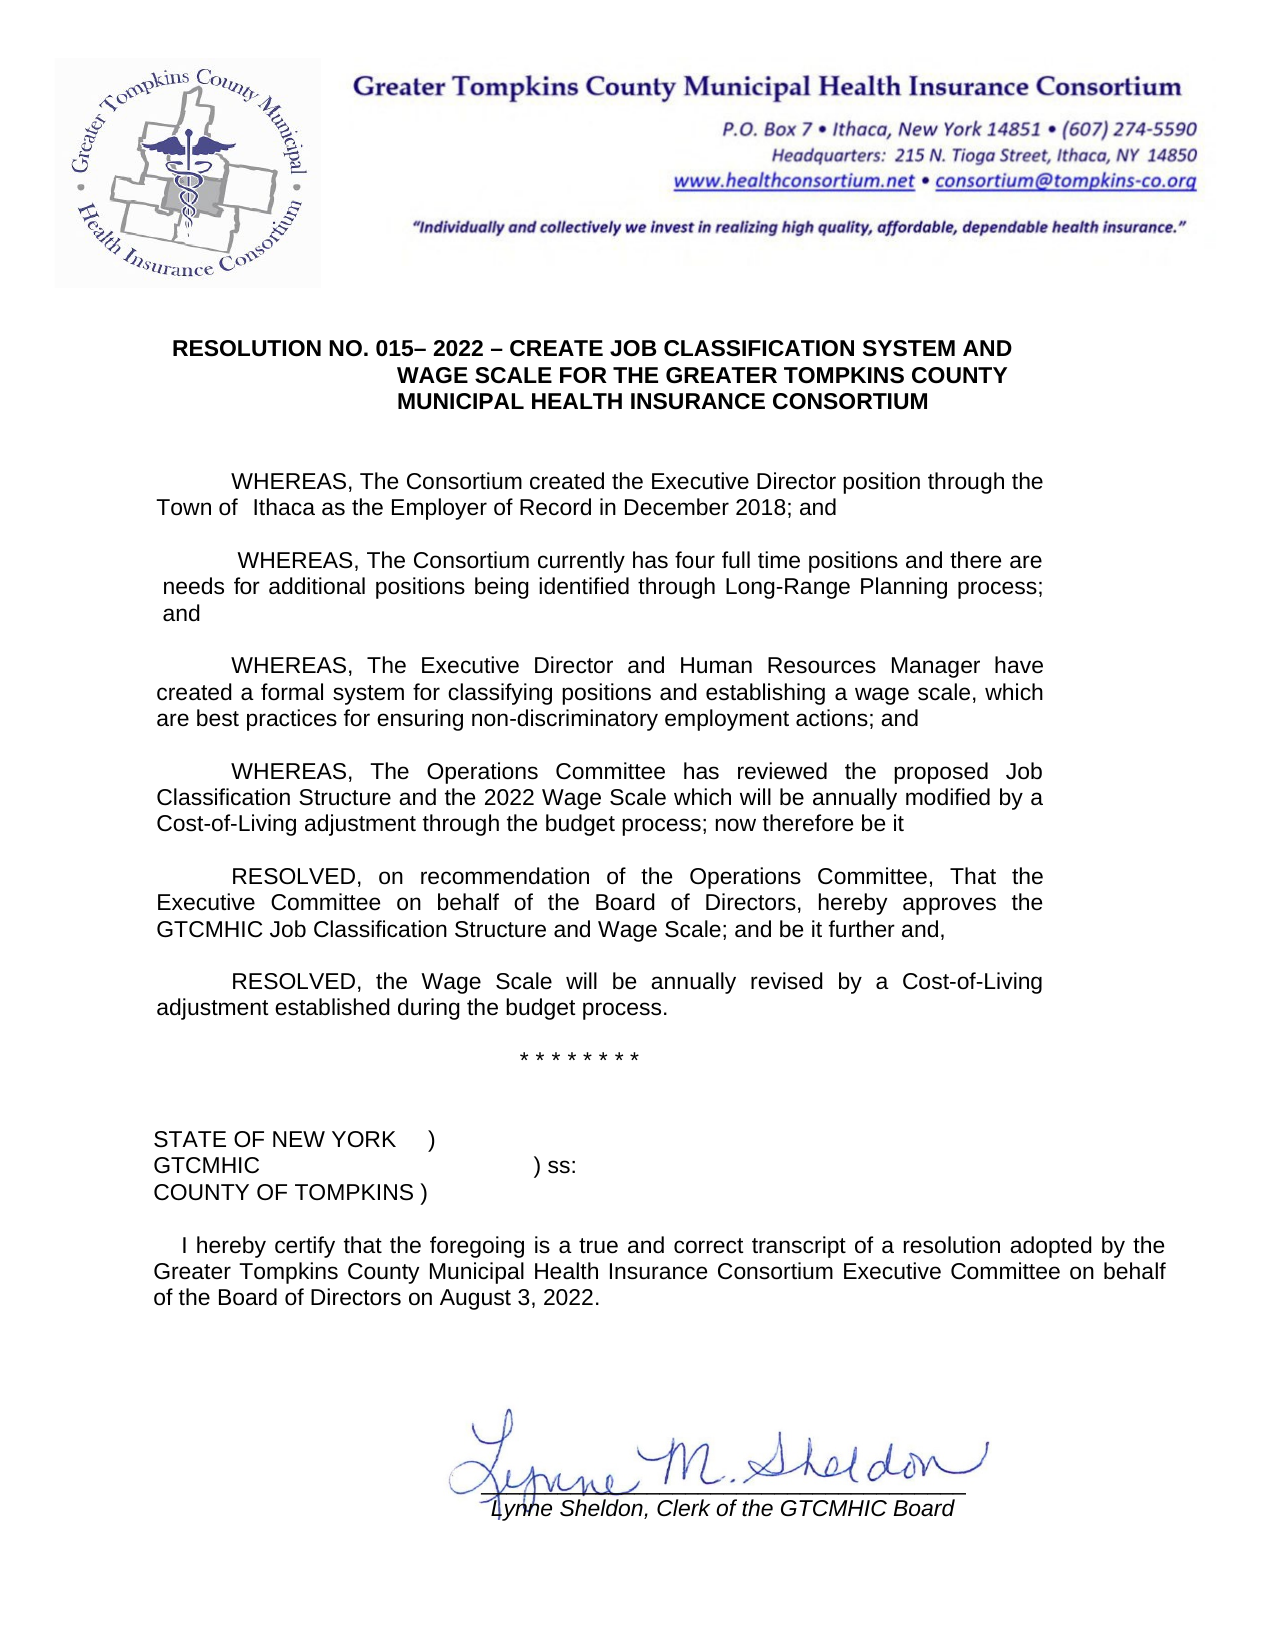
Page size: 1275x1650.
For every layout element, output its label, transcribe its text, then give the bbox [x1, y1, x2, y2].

picture [338, 57, 1217, 266]
text WHEREAS, The Operations Committee has reviewed the proposed Job Classification Structure and the 2022 Wage Scale which will be annually modified by a Cost-of-Living adjustment through the budget process; now therefore be it [156, 758, 1044, 837]
text WHEREAS, The Consortium currently has four full time positions and there are needs for additional positions being identified through Long-Range Planning process; and [162, 547, 1044, 626]
text RESOLVED, on recommendation of the Operations Committee, That the Executive Committee on behalf of the Board of Directors, hereby approves the GTCMHIC Job Classification Structure and Wage Scale; and be it further and, [156, 863, 1044, 942]
title RESOLUTION NO. 015– 2022 – CREATE JOB CLASSIFICATION SYSTEM AND WAGE SCALE FOR THE GREATER TOMPKINS COUNTY MUNICIPAL HEALTH INSURANCE CONSORTIUM [172, 335, 1019, 414]
text GTCMHIC ) ss: COUNTY OF TOMPKINS ) [153, 1152, 1166, 1205]
picture [54, 58, 322, 288]
text WHEREAS, The Consortium created the Executive Director position through the Town of Ithaca as the Employer of Record in December 2018; and [156, 468, 1044, 520]
text Lynne Sheldon, Clerk of the GTCMHIC Board [31, 1495, 1162, 1521]
text STATE OF NEW YORK ) [153, 1126, 1166, 1152]
text ______________________________________ [31, 1469, 1162, 1495]
text RESOLVED, the Wage Scale will be annually revised by a Cost-of-Living adjustment established during the budget process. [156, 968, 1044, 1021]
text WHEREAS, The Executive Director and Human Resources Manager have created a formal system for classifying positions and establishing a wage scale, which are best practices for ensuring non-discriminatory employment actions; and [156, 652, 1044, 731]
picture [442, 1397, 992, 1469]
text I hereby certify that the foregoing is a true and correct transcript of a resolution adopted by the Greater Tompkins County Municipal Health Insurance Consortium Executive Committee on behalf of the Board of Directors on August 3, 2022. [153, 1232, 1166, 1311]
text * * * * * * * * [416, 1047, 744, 1073]
